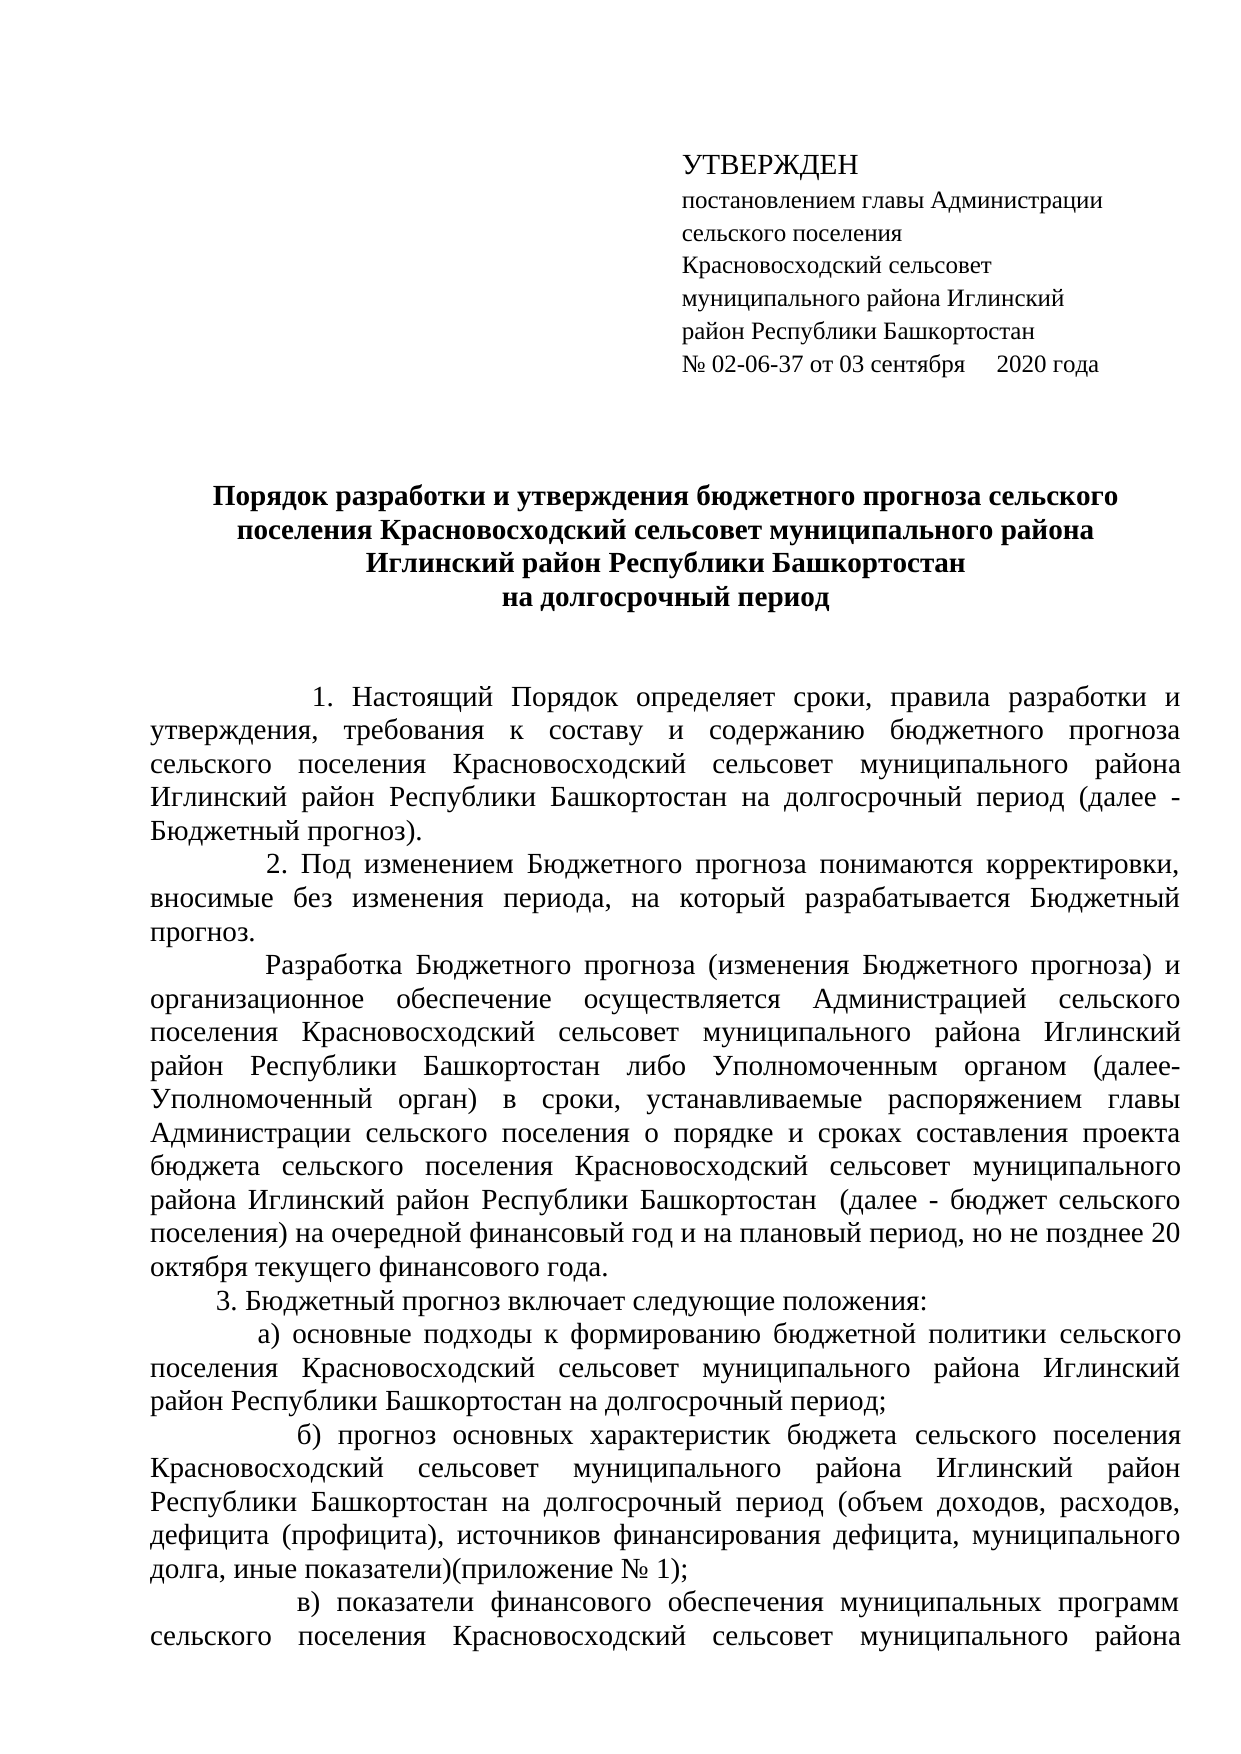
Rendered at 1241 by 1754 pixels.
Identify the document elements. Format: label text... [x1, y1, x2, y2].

text № 02-06-37 от 03 сентября 2020 года [682, 345, 1181, 378]
text постановлением главы Администрации [682, 181, 1181, 214]
text Порядок разработки и утверждения бюджетного прогноза сельского [150, 478, 1181, 512]
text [150, 1584, 1181, 1652]
text 1. Настоящий Порядок определяет сроки, правила разработки и утверждения, требования к составу и содержанию бюджетного прогноза сельского поселения Красновосходский сельсовет муниципального района Иглинский район Республики Башкортостан на долгосрочный период (далее - Бюджетный прогноз). [150, 679, 1181, 847]
text район Республики Башкортостан [682, 312, 1181, 345]
text 2. Под изменением Бюджетного прогноза понимаются корректировки, вносимые без изменения периода, на который разрабатывается Бюджетный прогноз. [150, 847, 1181, 947]
text сельского поселения [682, 214, 1181, 247]
text муниципального района Иглинский [682, 279, 1181, 312]
text Иглинский район Республики Башкортостан [150, 546, 1181, 579]
text 3. Бюджетный прогноз включает следующие положения: [150, 1283, 1181, 1316]
text поселения Красновосходский сельсовет муниципального района [150, 512, 1181, 546]
text б) прогноз основных характеристик бюджета сельского поселения Красновосходский сельсовет муниципального района Иглинский район Республики Башкортостан на долгосрочный период (объем доходов, расходов, дефицита (профицита), источников финансирования дефицита, муниципального долга, иные показатели)(приложение № 1); [150, 1417, 1181, 1584]
text УТВЕРЖДЕН [682, 147, 1181, 181]
text а) основные подходы к формированию бюджетной политики сельского поселения Красновосходский сельсовет муниципального района Иглинский район Республики Башкортостан на долгосрочный период; [150, 1316, 1181, 1417]
text на долгосрочный период [150, 579, 1181, 613]
text Красновосходский сельсовет [682, 247, 1181, 279]
text Разработка Бюджетного прогноза (изменения Бюджетного прогноза) и организационное обеспечение осуществляется Администрацией сельского поселения Красновосходский сельсовет муниципального района Иглинский район Республики Башкортостан либо Уполномоченным органом (далее-Уполномоченный орган) в сроки, устанавливаемые распоряжением главы Администрации сельского поселения о порядке и сроках составления проекта бюджета сельского поселения Красновосходский сельсовет муниципального района Иглинский район Республики Башкортостан (далее - бюджет сельского поселения) на очередной финансовый год и на плановый период, но не позднее 20 октября текущего финансового года. [150, 947, 1181, 1283]
